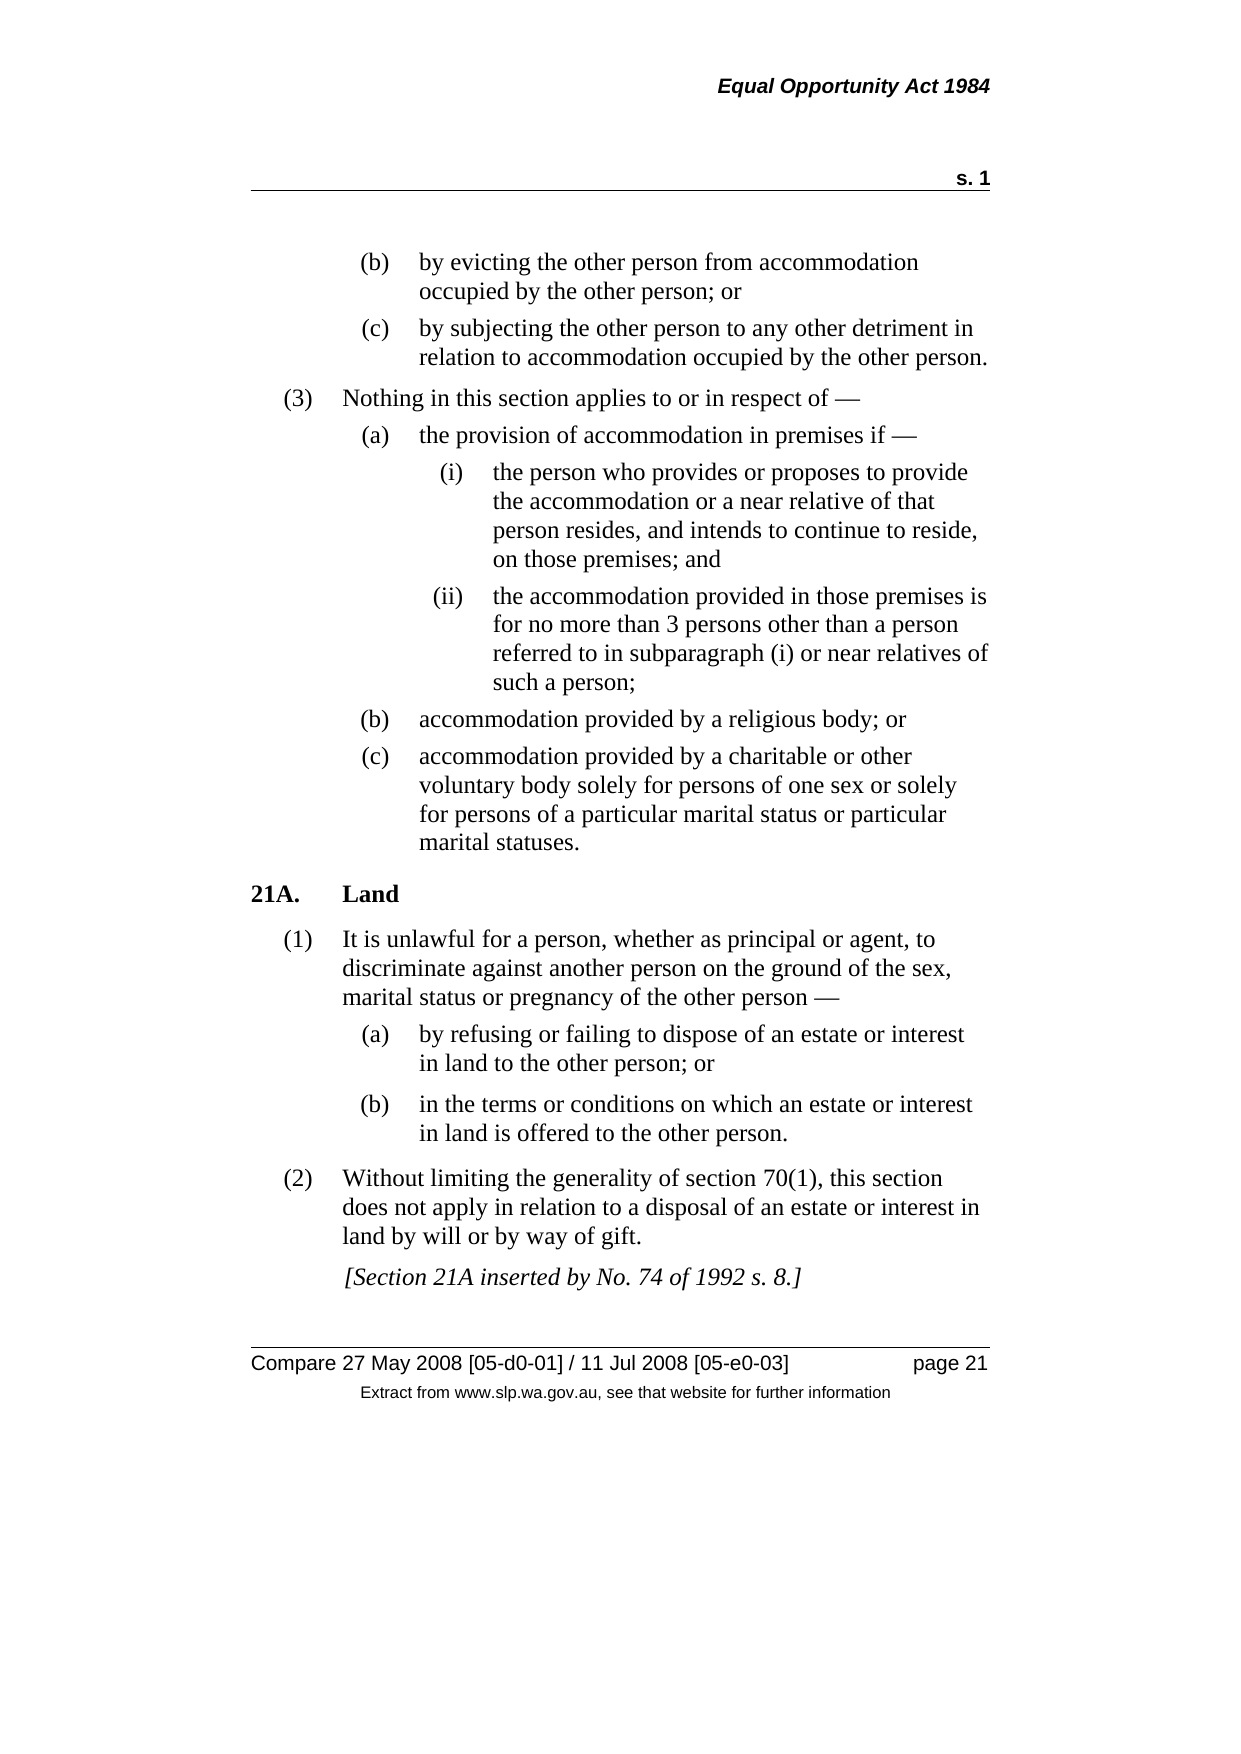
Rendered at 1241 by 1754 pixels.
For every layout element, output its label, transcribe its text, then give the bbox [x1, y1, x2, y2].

text (c) accommodation provided by a charitable or other voluntary body solely for persons of one sex or solely for persons of a particular marital status or particular marital statuses. [251, 741, 990, 856]
text (b) by evicting the other person from accommodation occupied by the other person; or [251, 247, 990, 305]
subtitle 21A. Land [251, 879, 990, 908]
text (a) by refusing or failing to dispose of an estate or interest in land to the other person; or [251, 1019, 990, 1077]
text (b) accommodation provided by a religious body; or [251, 704, 990, 733]
text [Section 21A inserted by No. 74 of 1992 s. 8.] [251, 1262, 990, 1291]
text (i) the person who provides or proposes to provide the accommodation or a near relative of that person resides, and intends to continue to reside, on those premises; and [251, 457, 990, 572]
text (3) Nothing in this section applies to or in respect of — [251, 383, 990, 412]
text (a) the provision of accommodation in premises if — [251, 420, 990, 449]
text (b) in the terms or conditions on which an estate or interest in land is offered to the other person. [251, 1089, 990, 1147]
text (ii) the accommodation provided in those premises is for no more than 3 persons other than a person referred to in subparagraph (i) or near relatives of such a person; [251, 581, 990, 696]
text (2) Without limiting the generality of section 70(1), this section does not apply in relation to a disposal of an estate or interest in land by will or by way of gift. [251, 1163, 990, 1249]
text (1) It is unlawful for a person, whether as principal or agent, to discriminate against another person on the ground of the sex, marital status or pregnancy of the other person — [251, 924, 990, 1011]
text (c) by subjecting the other person to any other detriment in relation to accommodation occupied by the other person. [251, 313, 990, 371]
